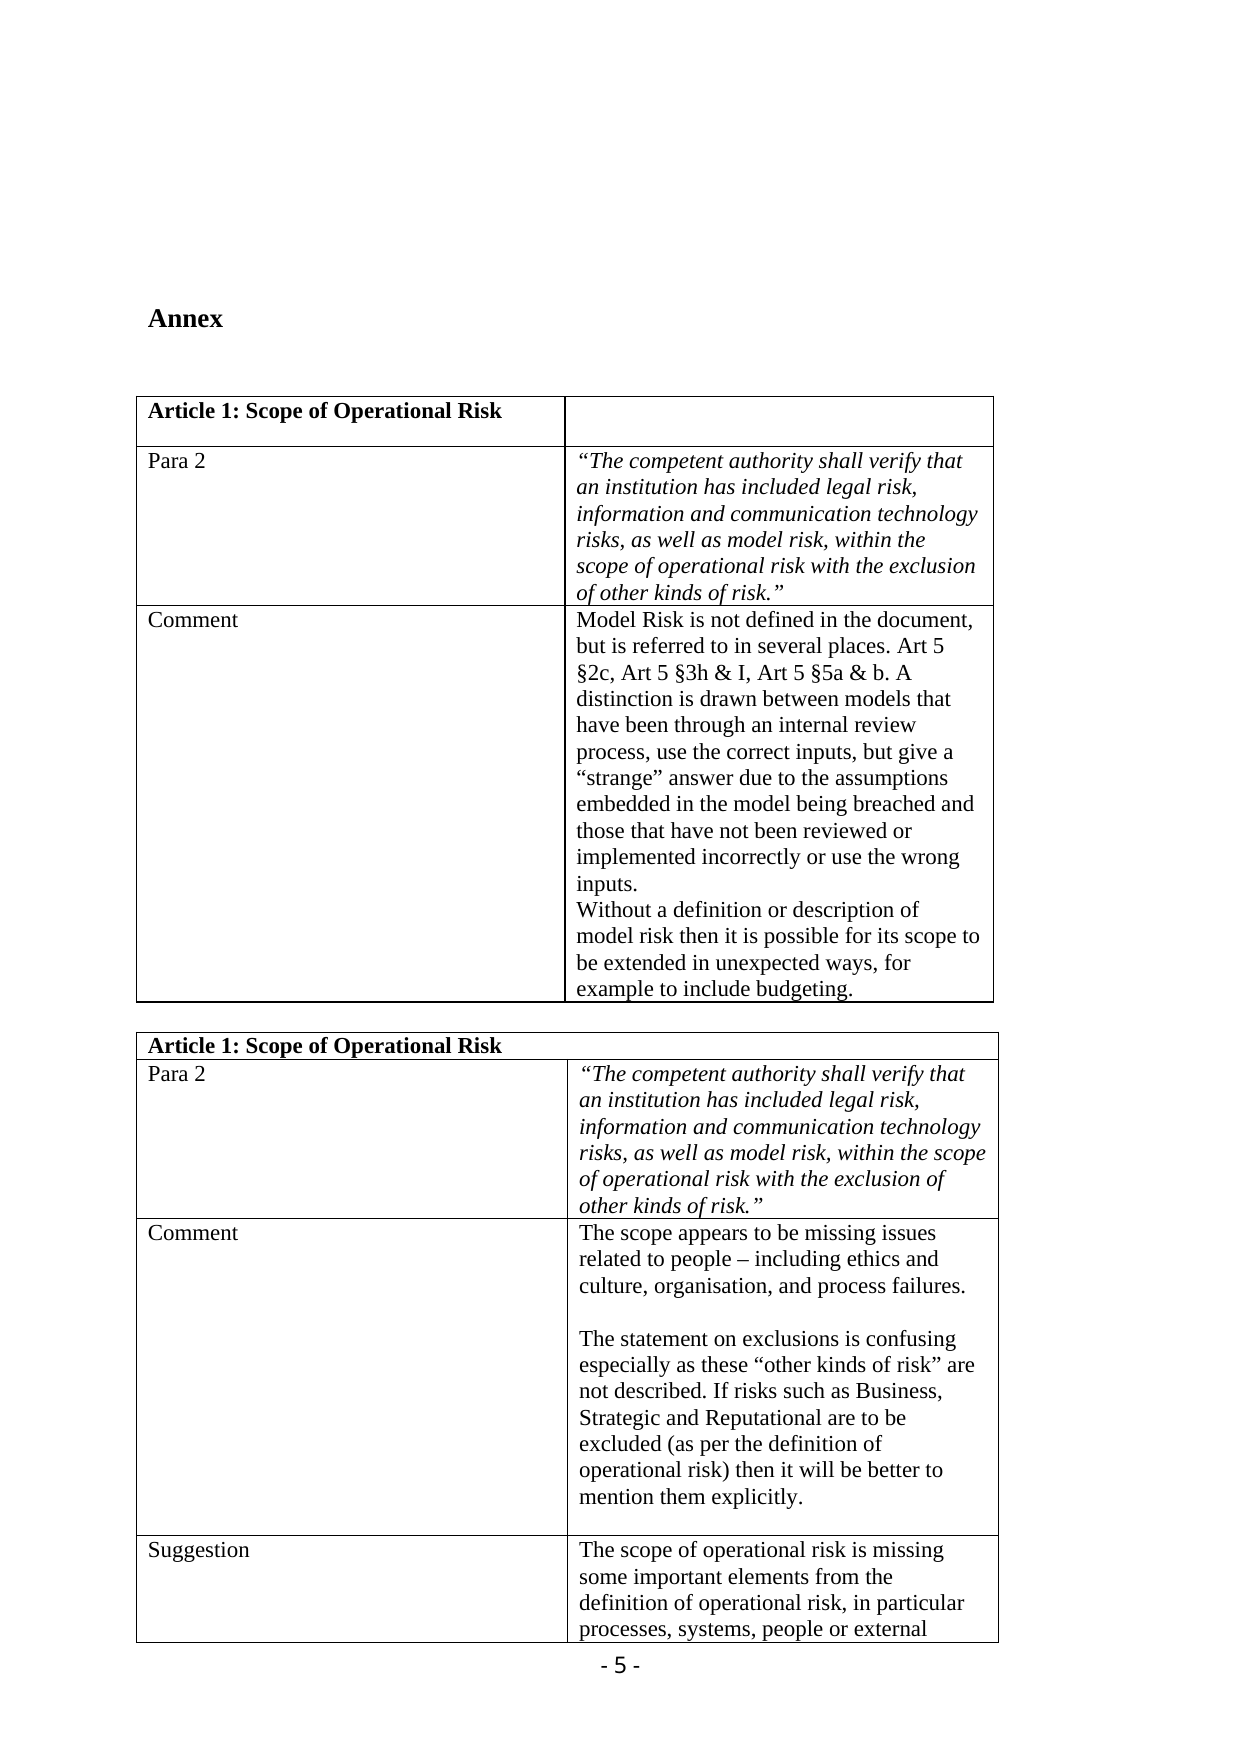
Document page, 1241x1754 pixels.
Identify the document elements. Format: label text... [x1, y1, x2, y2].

table_cell Para 2 [137, 447, 564, 605]
table_cell Comment [137, 606, 564, 1001]
table_header Article 1: Scope of Operational Risk [137, 397, 564, 446]
table_cell “The competent authority shall verify that an institution has included legal risk, information and communication technology risks, as well as model risk, within the scope of operational risk with the exclusion of other kinds of risk.” [566, 447, 993, 605]
table_cell Para 2 [137, 1060, 567, 1218]
table_header Article 1: Scope of Operational Risk [137, 1033, 998, 1059]
table_cell The scope appears to be missing issues related to people – including ethics and culture, organisation, and process failures. The statement on exclusions is confusing especially as these “other kinds of risk” are not described. If risks such as Business, Strategic and Reputational are to be excluded (as per the definition of operational risk) then it will be better to mention them explicitly. [568, 1219, 998, 1535]
table_header [566, 397, 993, 446]
text Annex [148, 302, 1122, 333]
table_cell Comment [137, 1219, 567, 1535]
table_cell Suggestion [137, 1536, 567, 1642]
table_cell “The competent authority shall verify that an institution has included legal risk, information and communication technology risks, as well as model risk, within the scope of operational risk with the exclusion of other kinds of risk.” [568, 1060, 998, 1218]
table_cell Model Risk is not defined in the document, but is referred to in several places. Art 5 §2c, Art 5 §3h & I, Art 5 §5a & b. A distinction is drawn between models that have been through an internal review process, use the correct inputs, but give a “strange” answer due to the assumptions embedded in the model being breached and those that have not been reviewed or implemented incorrectly or use the wrong inputs. Without a definition or description of model risk then it is possible for its scope to be extended in unexpected ways, for example to include budgeting. [566, 606, 993, 1001]
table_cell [568, 1536, 998, 1642]
